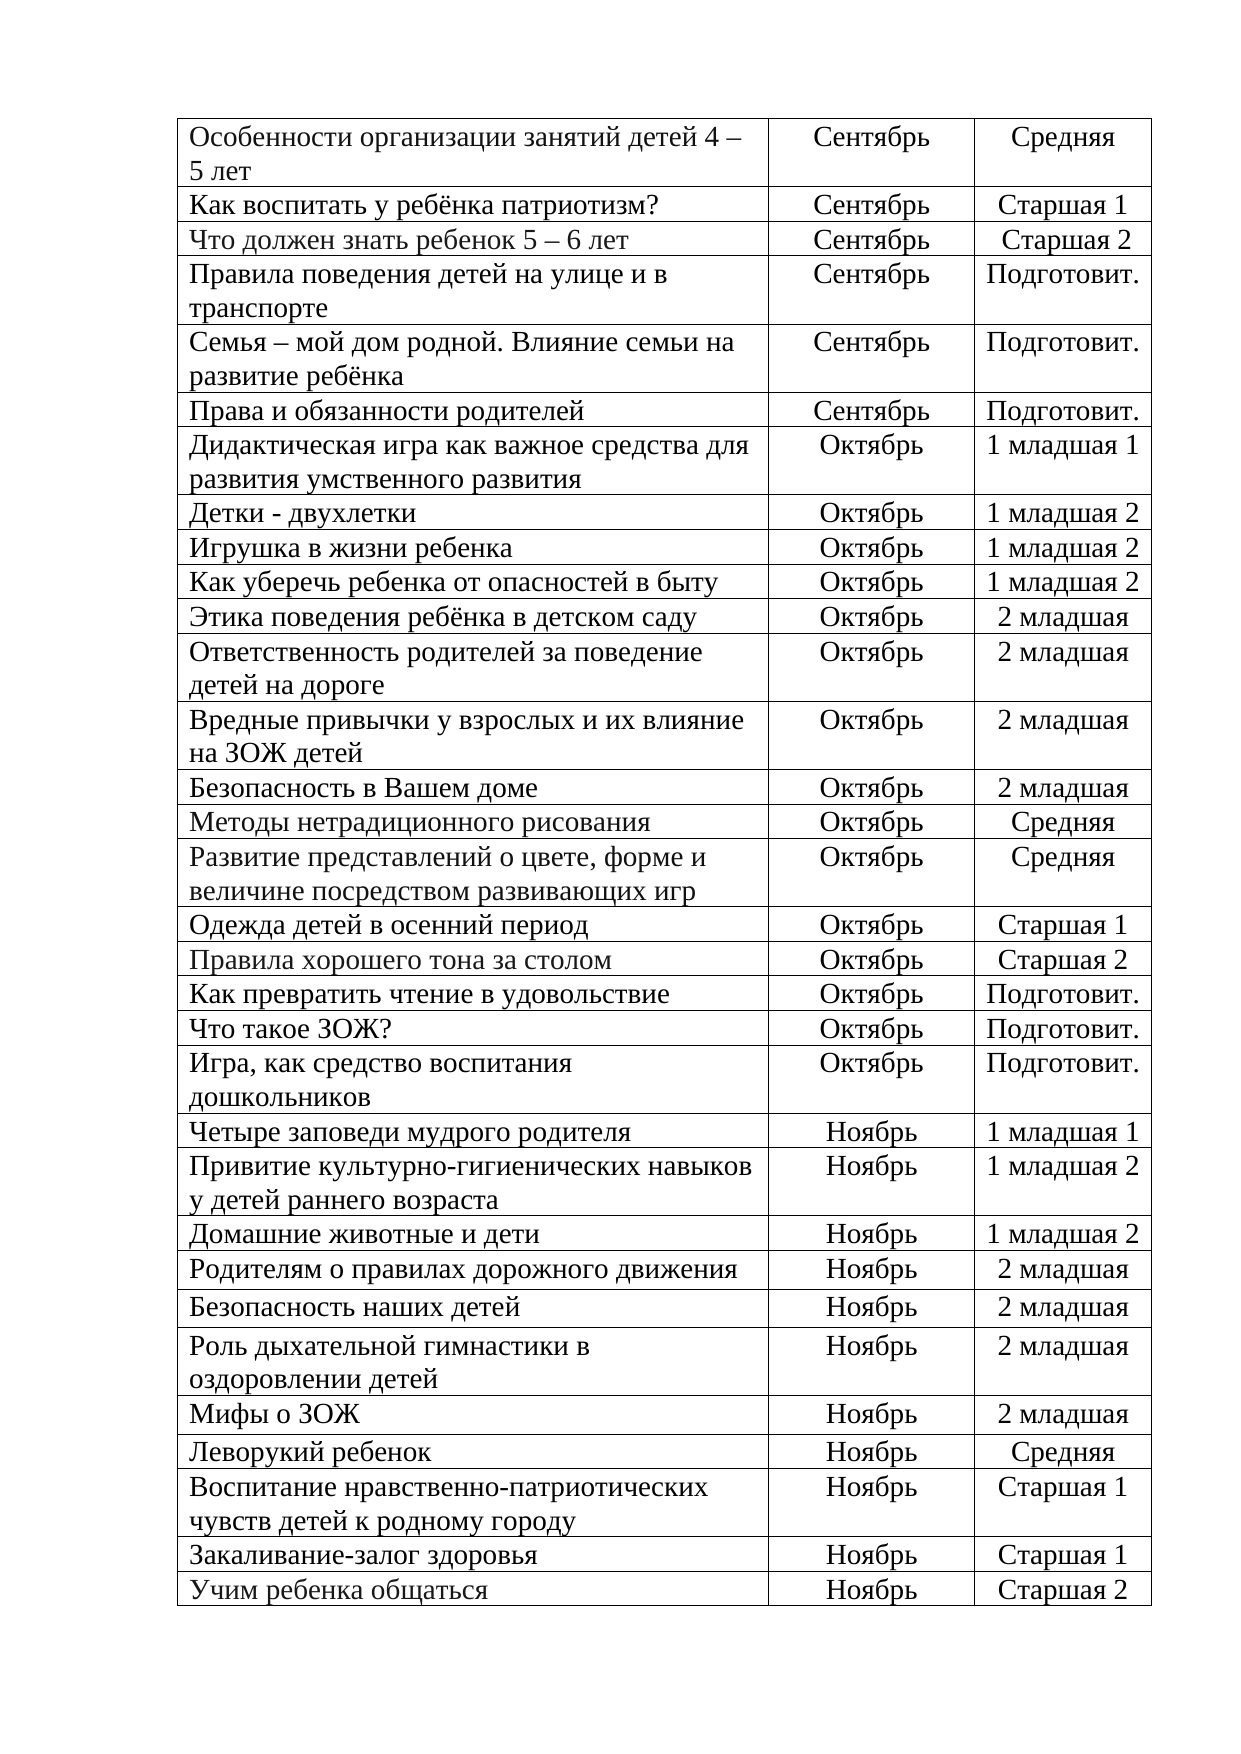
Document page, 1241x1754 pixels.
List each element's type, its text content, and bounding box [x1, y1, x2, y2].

table_cell Старшая 1 [975, 187, 1151, 221]
table_cell Подготовит. [975, 1046, 1151, 1113]
table_cell Ответственность родителей за поведение детей на дороге [178, 634, 768, 701]
table_cell Ноябрь [769, 1114, 974, 1147]
table_cell Игрушка в жизни ребенка [178, 530, 768, 563]
table_cell Ноябрь [769, 1435, 974, 1468]
table_cell 1 младшая 2 [975, 1148, 1151, 1215]
table_cell 2 младшая [975, 1251, 1151, 1288]
table_cell Домашние животные и дети [178, 1216, 768, 1250]
table_cell Четыре заповеди мудрого родителя [178, 1114, 768, 1147]
table_cell Безопасность наших детей [178, 1290, 768, 1327]
table_cell Ноябрь [769, 1290, 974, 1327]
table_cell Сентябрь [769, 119, 974, 186]
table_cell Как воспитать у ребёнка патриотизм? [178, 187, 768, 221]
table_cell Старшая 1 [975, 1537, 1151, 1571]
table_cell Игра, как средство воспитания дошкольников [178, 1046, 768, 1113]
table_cell Октябрь [769, 839, 974, 906]
table_cell Сентябрь [769, 325, 974, 392]
table_cell Средняя [975, 805, 1151, 838]
table_cell Вредные привычки у взрослых и их влияние на ЗОЖ детей [178, 702, 768, 769]
table_cell 1 младшая 2 [975, 530, 1151, 563]
table_cell Учим ребенка общаться [178, 1572, 768, 1605]
table_cell Роль дыхательной гимнастики в оздоровлении детей [178, 1328, 768, 1395]
table_cell Ноябрь [769, 1328, 974, 1395]
table_cell Как уберечь ребенка от опасностей в быту [178, 565, 768, 598]
table_cell Октябрь [769, 634, 974, 701]
table_cell Развитие представлений о цвете, форме и величине посредством развивающих игр [178, 839, 768, 906]
table_cell Как превратить чтение в удовольствие [178, 976, 768, 1010]
table_cell Октябрь [769, 1046, 974, 1113]
table_cell Старшая 2 [975, 222, 1151, 255]
table_cell Права и обязанности родителей [178, 393, 768, 426]
table_cell 2 младшая [975, 1290, 1151, 1327]
table_cell Октябрь [769, 702, 974, 769]
table_cell 2 младшая [975, 599, 1151, 633]
table_cell Ноябрь [769, 1537, 974, 1571]
table_cell Дидактическая игра как важное средства для развития умственного развития [178, 427, 768, 494]
table_cell Ноябрь [769, 1148, 974, 1215]
table_cell Средняя [975, 839, 1151, 906]
table_cell 2 младшая [975, 634, 1151, 701]
table_cell Закаливание-залог здоровья [178, 1537, 768, 1571]
table_cell Мифы о ЗОЖ [178, 1396, 768, 1433]
table_cell Октябрь [769, 942, 974, 975]
table_cell 1 младшая 2 [975, 565, 1151, 598]
table_cell Ноябрь [769, 1216, 974, 1250]
table_cell Октябрь [769, 976, 974, 1010]
table_cell Подготовит. [975, 1011, 1151, 1044]
table_cell Сентябрь [769, 256, 974, 323]
table_cell Подготовит. [975, 393, 1151, 426]
table_cell Октябрь [769, 805, 974, 838]
table_cell 2 младшая [975, 1396, 1151, 1433]
table_cell Ноябрь [769, 1572, 974, 1605]
table_cell Октябрь [769, 1011, 974, 1044]
table_cell Леворукий ребенок [178, 1435, 768, 1468]
table_cell Ноябрь [769, 1396, 974, 1433]
table_cell Октябрь [769, 565, 974, 598]
table_cell Одежда детей в осенний период [178, 907, 768, 941]
table_cell Этика поведения ребёнка в детском саду [178, 599, 768, 633]
table_cell Старшая 2 [975, 942, 1151, 975]
table_cell Старшая 1 [975, 1469, 1151, 1536]
table_cell Октябрь [769, 599, 974, 633]
table_cell Средняя [975, 1435, 1151, 1468]
table_cell 2 младшая [975, 1328, 1151, 1395]
table_cell Воспитание нравственно-патриотических чувств детей к родному городу [178, 1469, 768, 1536]
table_cell Старшая 1 [975, 907, 1151, 941]
table_cell Октябрь [769, 495, 974, 529]
table_cell Методы нетрадиционного рисования [178, 805, 768, 838]
table_cell Октябрь [769, 770, 974, 803]
table_cell Безопасность в Вашем доме [178, 770, 768, 803]
table_cell Детки - двухлетки [178, 495, 768, 529]
table_cell Старшая 2 [975, 1572, 1151, 1605]
table_cell Ноябрь [769, 1469, 974, 1536]
table_cell Ноябрь [769, 1251, 974, 1288]
table_cell Сентябрь [769, 222, 974, 255]
table_cell Родителям о правилах дорожного движения [178, 1251, 768, 1288]
table_cell Октябрь [769, 427, 974, 494]
table_cell 1 младшая 1 [975, 427, 1151, 494]
table_cell Правила поведения детей на улице и в транспорте [178, 256, 768, 323]
table_cell 2 младшая [975, 702, 1151, 769]
table_cell Октябрь [769, 530, 974, 563]
table_cell Подготовит. [975, 325, 1151, 392]
table_cell Подготовит. [975, 976, 1151, 1010]
table_cell 1 младшая 2 [975, 495, 1151, 529]
table_cell 2 младшая [975, 770, 1151, 803]
table_cell Правила хорошего тона за столом [178, 942, 768, 975]
table_cell Подготовит. [975, 256, 1151, 323]
table_cell Сентябрь [769, 393, 974, 426]
table_cell 1 младшая 2 [975, 1216, 1151, 1250]
table_cell Семья – мой дом родной. Влияние семьи на развитие ребёнка [178, 325, 768, 392]
table_cell Особенности организации занятий детей 4 – 5 лет [178, 119, 768, 186]
table_cell Что должен знать ребенок 5 – 6 лет [178, 222, 768, 255]
table_cell 1 младшая 1 [975, 1114, 1151, 1147]
table_cell Привитие культурно-гигиенических навыков у детей раннего возраста [178, 1148, 768, 1215]
table_cell Что такое ЗОЖ? [178, 1011, 768, 1044]
table_cell Октябрь [769, 907, 974, 941]
table_cell Сентябрь [769, 187, 974, 221]
table_cell Средняя [975, 119, 1151, 186]
